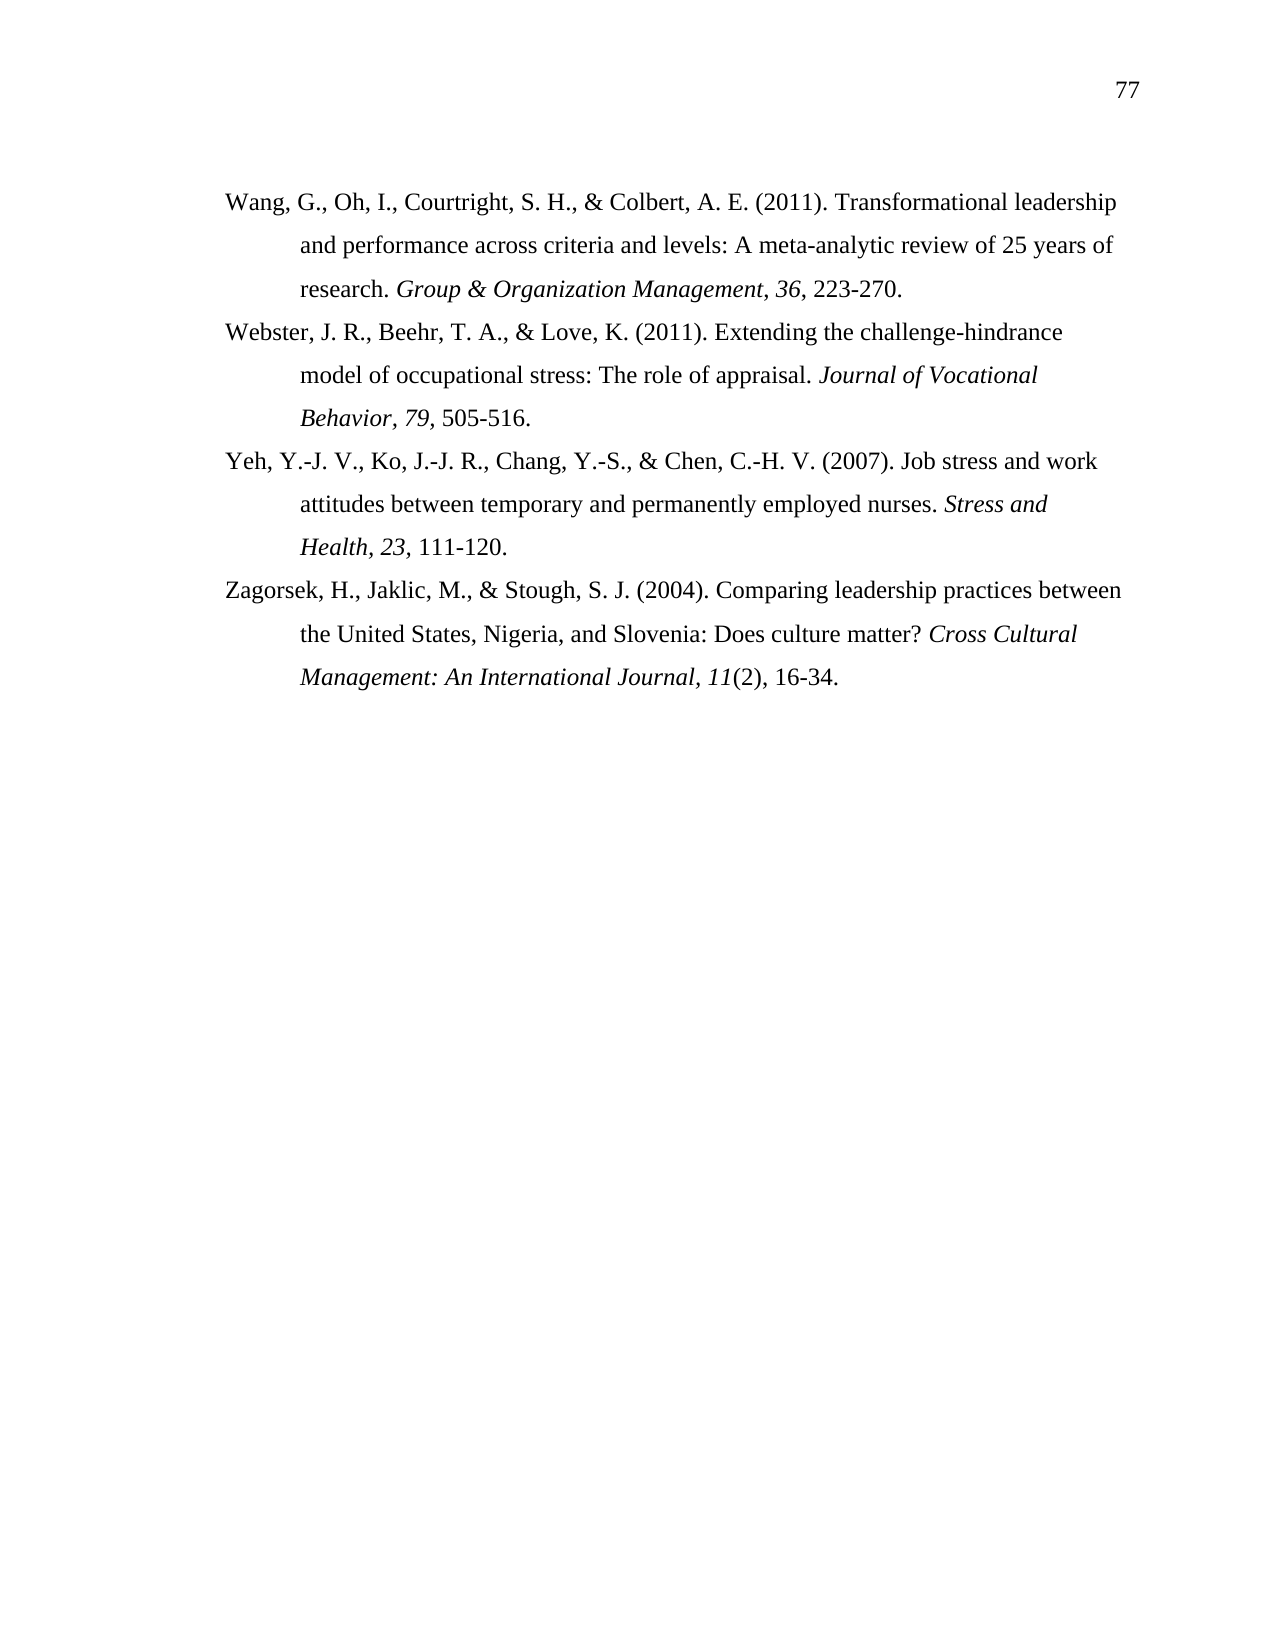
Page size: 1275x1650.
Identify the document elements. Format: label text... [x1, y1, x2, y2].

text Wang, G., Oh, I., Courtright, S. H., & Colbert, A. E. (2011). Transformational leadership and performance across criteria and levels: A meta-analytic review of 25 years of research. Group & Organization Management, 36, 223-270. [225, 187, 1125, 302]
text Yeh, Y.-J. V., Ko, J.-J. R., Chang, Y.-S., & Chen, C.-H. V. (2007). Job stress and work attitudes between temporary and permanently employed nurses. Stress and Health, 23, 111-120. [225, 446, 1125, 561]
text Webster, J. R., Beehr, T. A., & Love, K. (2011). Extending the challenge-hindrance model of occupational stress: The role of appraisal. Journal of Vocational Behavior, 79, 505-516. [225, 317, 1125, 432]
text Zagorsek, H., Jaklic, M., & Stough, S. J. (2004). Comparing leadership practices between the United States, Nigeria, and Slovenia: Does culture matter? Cross Cultural Management: An International Journal, 11(2), 16-34. [225, 576, 1125, 691]
